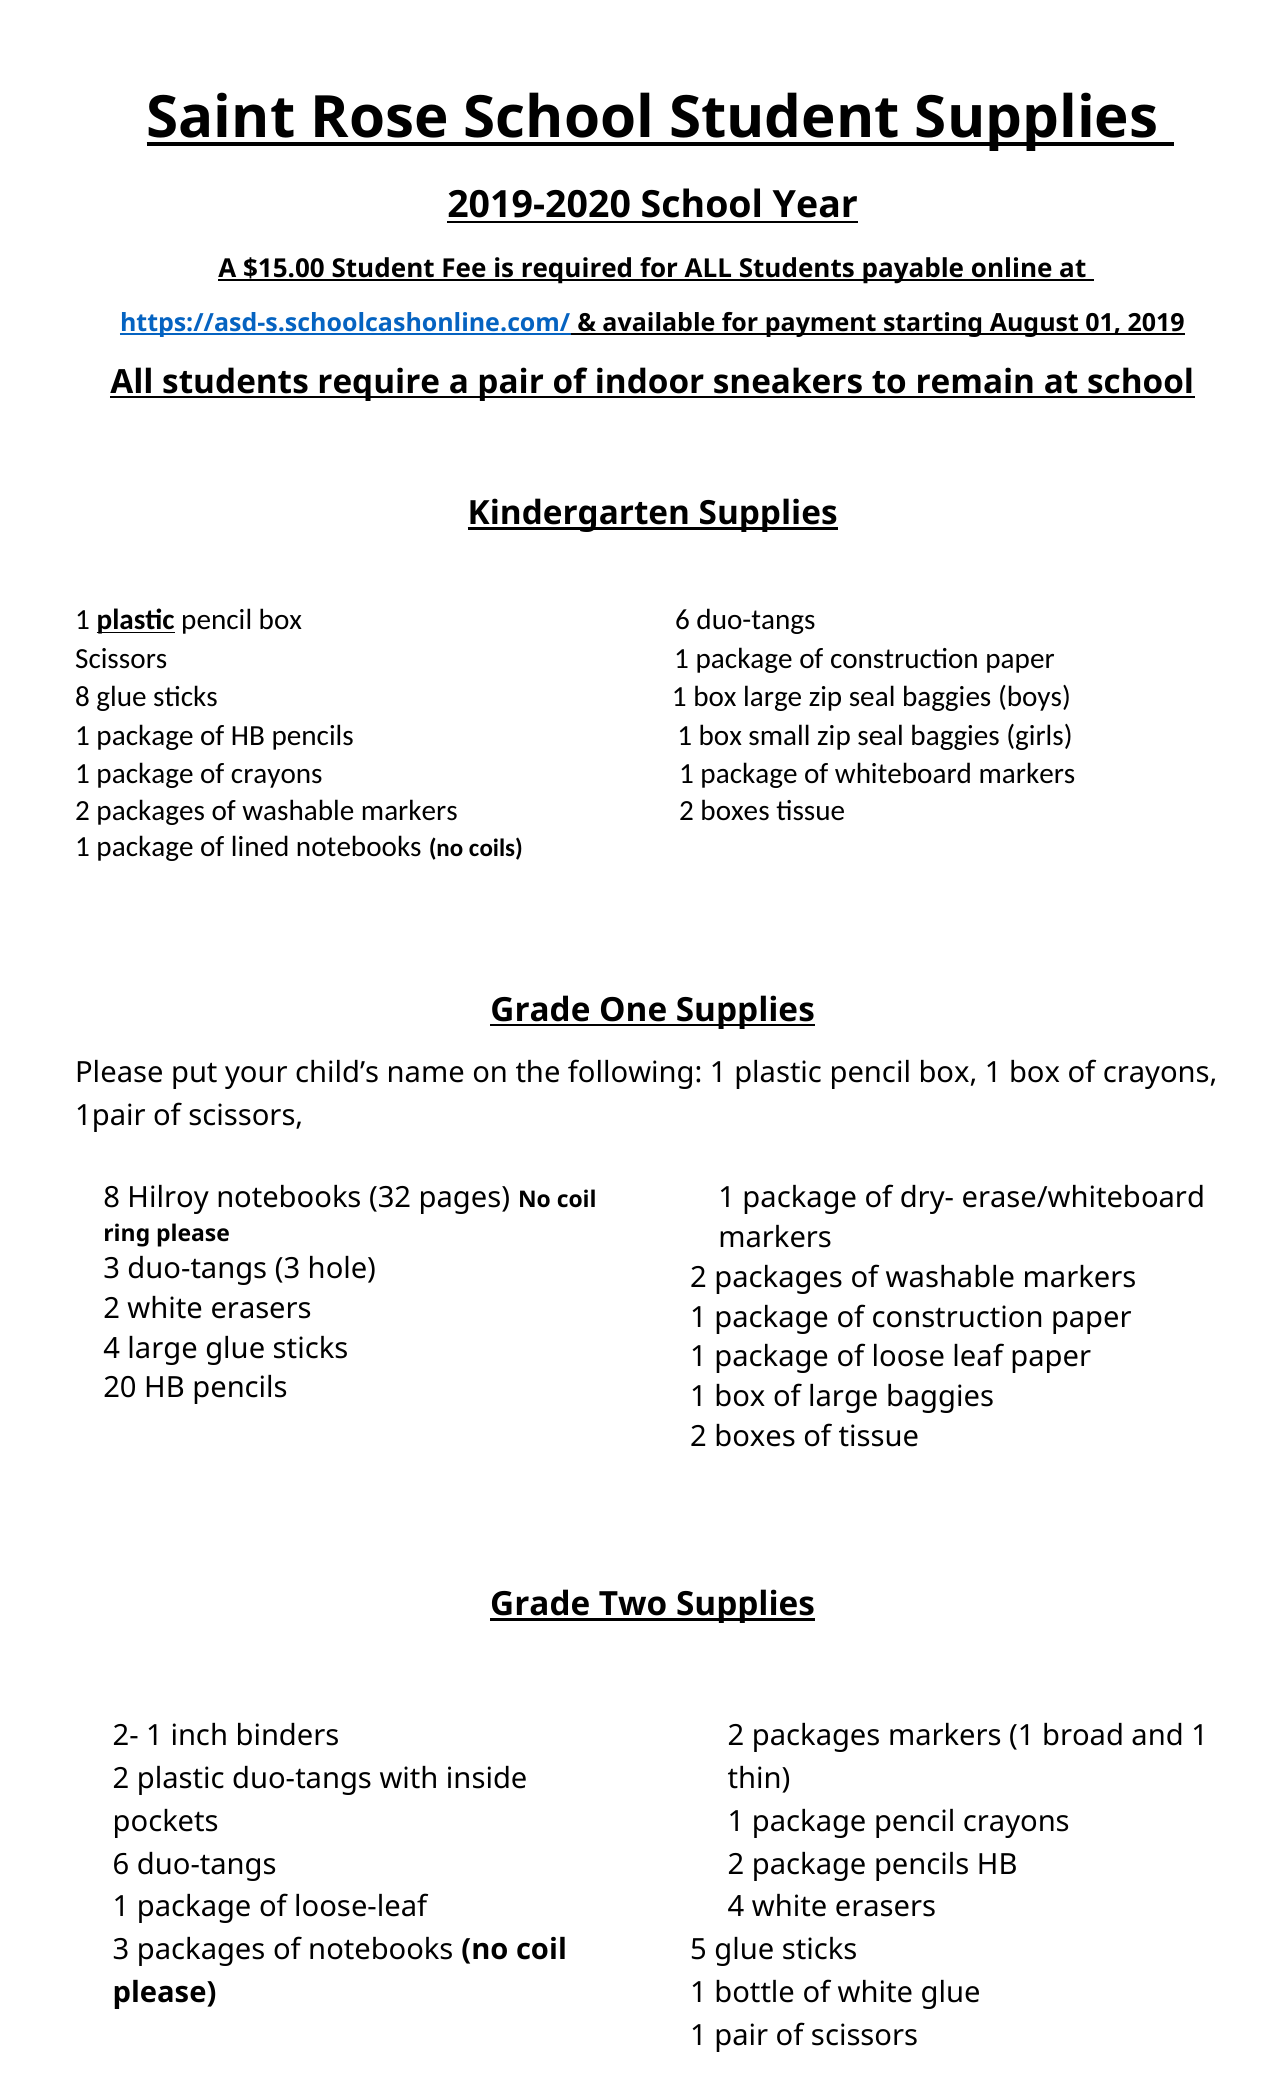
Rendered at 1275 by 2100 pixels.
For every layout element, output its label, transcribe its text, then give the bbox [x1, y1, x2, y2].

text 2 package pencils HB [727, 1843, 1230, 1883]
text Kindergarten Supplies [75, 489, 1230, 534]
text Scissors 1 package of construction paper [75, 640, 1230, 675]
text 1 package of HB pencils 1 box small zip seal baggies (girls) [75, 717, 1230, 752]
text 4 white erasers [727, 1886, 1230, 1925]
text 1 package pencil crayons [727, 1800, 1230, 1840]
text 3 duo-tangs (3 hole) [103, 1248, 615, 1287]
text 20 HB pencils [103, 1367, 615, 1406]
text All students require a pair of indoor sneakers to remain at school [75, 358, 1230, 403]
text Saint Rose School Student Supplies [75, 75, 1230, 154]
text 2019-2020 School Year [75, 177, 1230, 228]
text 1 plastic pencil box 6 duo-tangs [75, 601, 1230, 637]
text 1 package of loose leaf paper [690, 1336, 1230, 1375]
text 1 package of loose-leaf [112, 1886, 615, 1925]
text 1 bottle of white glue [690, 1971, 1230, 2011]
text 2 boxes of tissue [690, 1415, 1230, 1454]
text 1 package of construction paper [690, 1296, 1230, 1336]
text 1 package of dry- erase/whiteboard markers [718, 1177, 1230, 1256]
text 1 pair of scissors [690, 2014, 1230, 2054]
text 1 package of lined notebooks (no coils) [75, 828, 1230, 864]
text 4 large glue sticks [103, 1327, 615, 1367]
text Grade One Supplies [75, 986, 1230, 1031]
text 8 Hilroy notebooks (32 pages) No coil ring please [103, 1177, 615, 1248]
text 2 white erasers [103, 1287, 615, 1327]
text https://asd-s.schoolcashonline.com/ & available for payment starting August 01, 2019 [75, 304, 1230, 338]
text 8 glue sticks 1 box large zip seal baggies (boys) [75, 678, 1230, 714]
text A $15.00 Student Fee is required for ALL Students payable online at [75, 249, 1230, 285]
text 1 box of large baggies [690, 1375, 1230, 1415]
text 6 duo-tangs [112, 1843, 615, 1883]
text 5 glue sticks [690, 1928, 1230, 1968]
text 2- 1 inch binders [112, 1714, 615, 1754]
text 3 packages of notebooks (no coil please) [112, 1928, 615, 2011]
text 1 package of crayons 1 package of whiteboard markers [75, 755, 1230, 791]
text 2 packages of washable markers [690, 1256, 1230, 1296]
text 2 packages markers (1 broad and 1 thin) [727, 1714, 1230, 1797]
text 2 packages of washable markers 2 boxes tissue [75, 792, 1230, 827]
text 2 plastic duo-tangs with inside pockets [112, 1757, 615, 1840]
text Please put your child’s name on the following: 1 plastic pencil box, 1 box of crayons, 1pair of scissors, [75, 1051, 1230, 1134]
text Grade Two Supplies [75, 1580, 1230, 1625]
